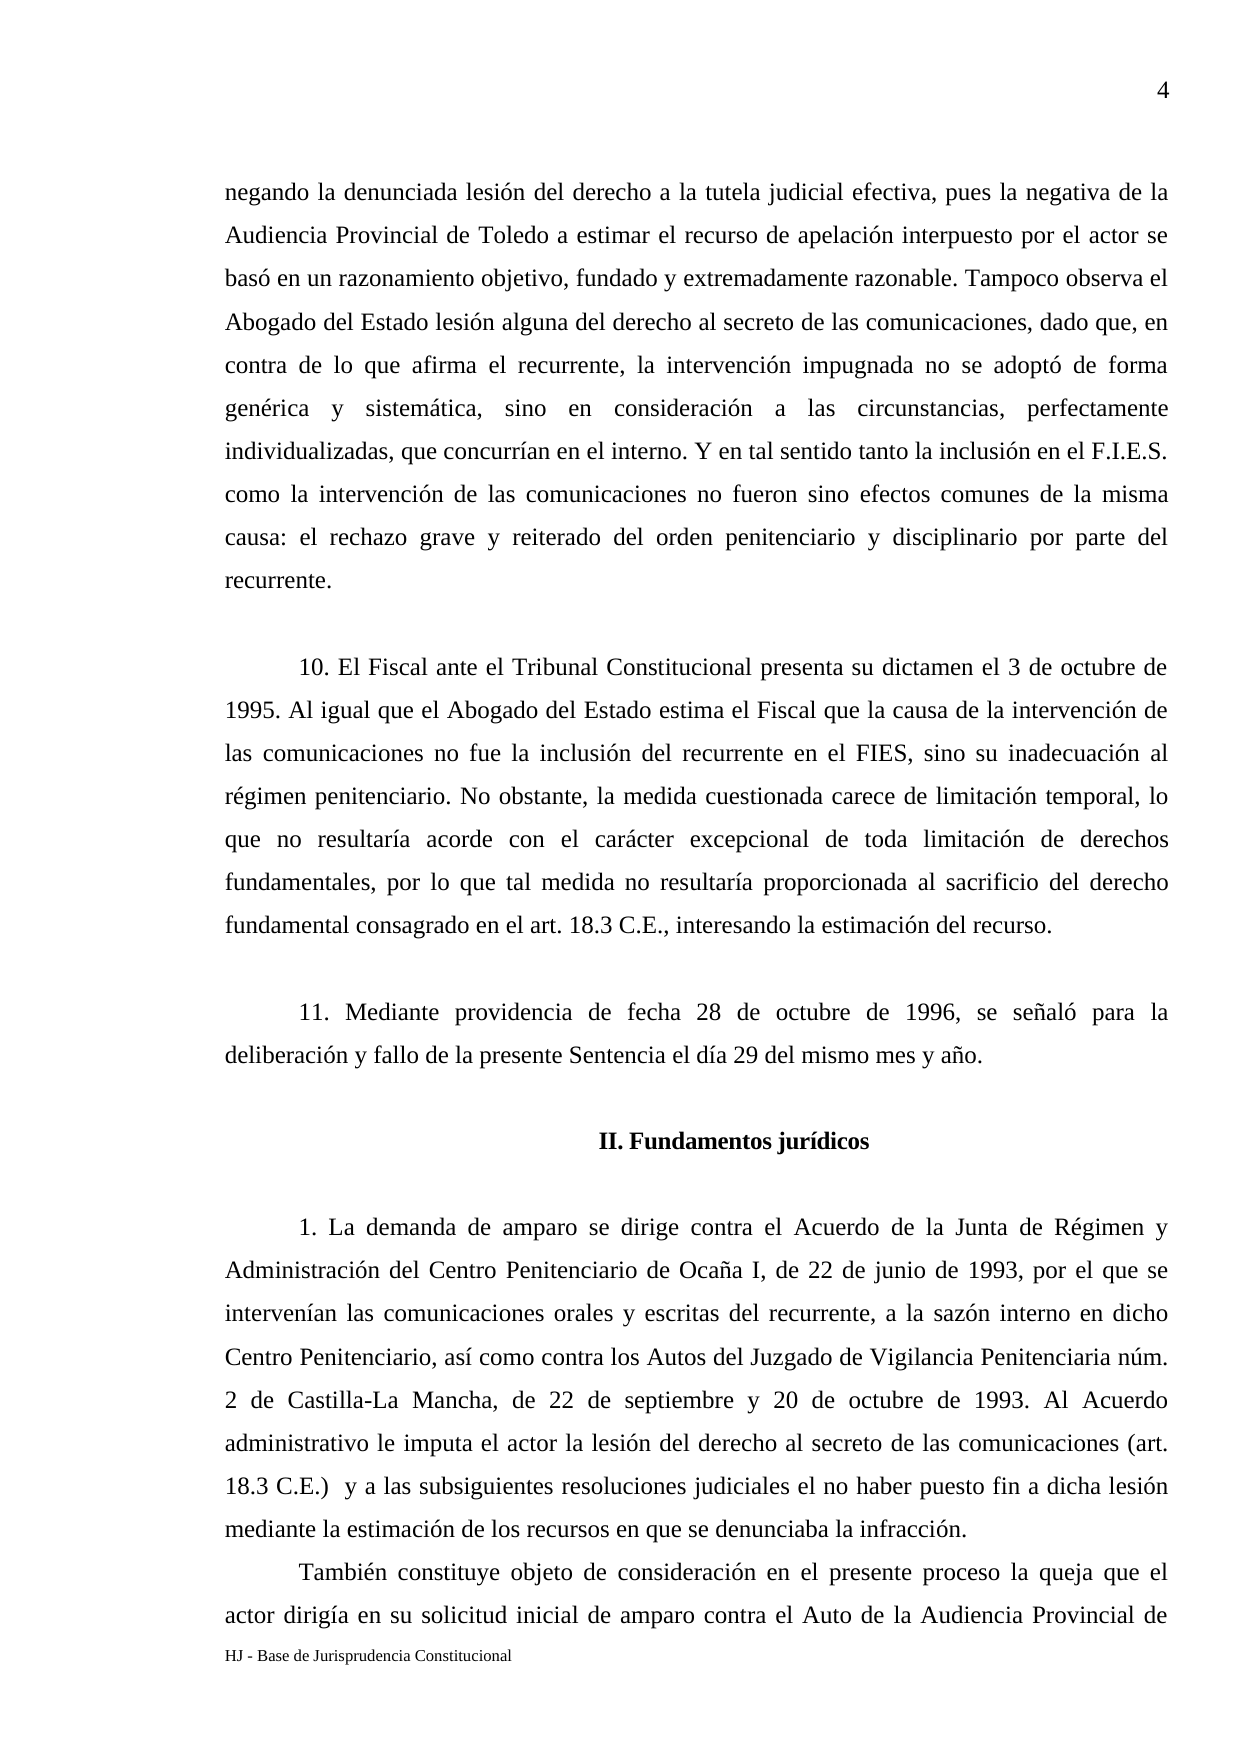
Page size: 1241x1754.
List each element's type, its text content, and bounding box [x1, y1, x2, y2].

text 11. Mediante providencia de fecha 28 de octubre de 1996, se señaló para la deliberación y fallo de la presente Sentencia el día 29 del mismo mes y año. [224, 997, 1169, 1068]
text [224, 177, 1169, 594]
text 10. El Fiscal ante el Tribunal Constitucional presenta su dictamen el 3 de octubre de 1995. Al igual que el Abogado del Estado estima el Fiscal que la causa de la intervención de las comunicaciones no fue la inclusión del recurrente en el FIES, sino su inadecuación al régimen penitenciario. No obstante, la medida cuestionada carece de limitación temporal, lo que no resultaría acorde con el carácter excepcional de toda limitación de derechos fundamentales, por lo que tal medida no resultaría proporcionada al sacrificio del derecho fundamental consagrado en el art. 18.3 C.E., interesando la estimación del recurso. [224, 652, 1169, 939]
subtitle II. Fundamentos jurídicos [224, 1126, 1169, 1155]
text 1. La demanda de amparo se dirige contra el Acuerdo de la Junta de Régimen y Administración del Centro Penitenciario de Ocaña I, de 22 de junio de 1993, por el que se intervenían las comunicaciones orales y escritas del recurrente, a la sazón interno en dicho Centro Penitenciario, así como contra los Autos del Juzgado de Vigilancia Penitenciaria núm. 2 de Castilla-La Mancha, de 22 de septiembre y 20 de octubre de 1993. Al Acuerdo administrativo le imputa el actor la lesión del derecho al secreto de las comunicaciones (art. 18.3 C.E.) y a las subsiguientes resoluciones judiciales el no haber puesto fin a dicha lesión mediante la estimación de los recursos en que se denunciaba la infracción. [224, 1212, 1169, 1543]
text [224, 1557, 1169, 1629]
